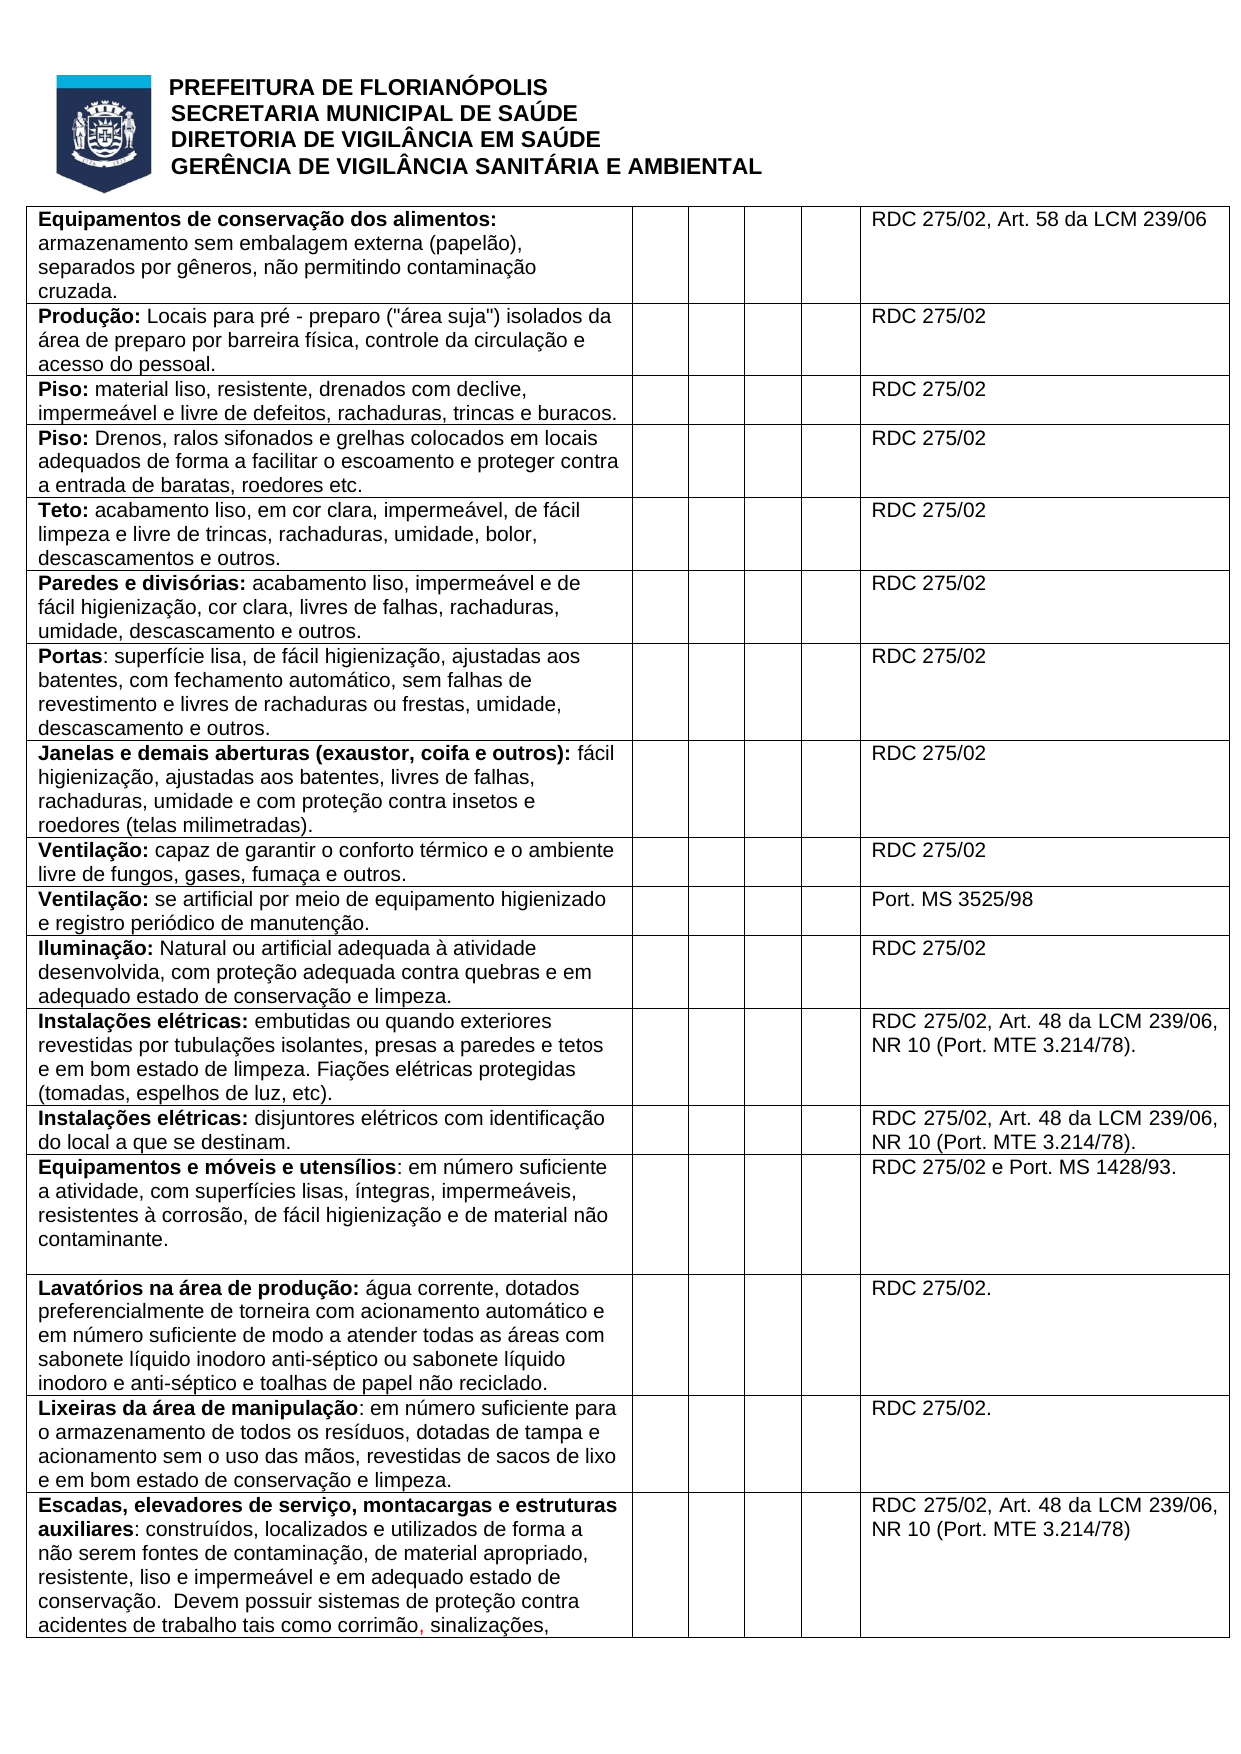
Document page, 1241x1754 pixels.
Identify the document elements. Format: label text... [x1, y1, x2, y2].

table_cell Lixeiras da área de manipulação: em número suficiente para o armazenamento de todos os resíduos, dotadas de tampa e acionamento sem o uso das mãos, revestidas de sacos de lixo e em bom estado de conservação e limpeza. [27, 1396, 632, 1492]
table_cell RDC 275/02, Art. 48 da LCM 239/06, NR 10 (Port. MTE 3.214/78) [861, 1493, 1229, 1637]
table_cell [802, 1493, 860, 1637]
table_cell Paredes e divisórias: acabamento liso, impermeável e de fácil higienização, cor clara, livres de falhas, rachaduras, umidade, descascamento e outros. [27, 571, 632, 643]
table_cell RDC 275/02 [861, 376, 1229, 424]
table_cell [633, 741, 688, 837]
table_cell RDC 275/02 [861, 644, 1229, 740]
table_cell RDC 275/02. [861, 1396, 1229, 1492]
table_cell Ventilação: se artificial por meio de equipamento higienizado e registro periódico de manutenção. [27, 887, 632, 935]
table_cell [802, 838, 860, 886]
table_cell Equipamentos e móveis e utensílios: em número suficiente a atividade, com superfícies lisas, íntegras, impermeáveis, resistentes à corrosão, de fácil higienização e de material não contaminante. [27, 1155, 632, 1274]
table_cell [633, 1396, 688, 1492]
table_cell [689, 498, 744, 570]
table_cell RDC 275/02, Art. 58 da LCM 239/06 [861, 207, 1229, 302]
table_cell [802, 304, 860, 375]
table_cell [745, 304, 801, 375]
table_cell [745, 425, 801, 497]
table_cell [633, 1009, 688, 1104]
table_cell [802, 207, 860, 302]
table_cell [633, 838, 688, 886]
table_cell Portas: superfície lisa, de fácil higienização, ajustadas aos batentes, com fechamento automático, sem falhas de revestimento e livres de rachaduras ou frestas, umidade, descascamento e outros. [27, 644, 632, 740]
table_cell [689, 741, 744, 837]
table_cell Ventilação: capaz de garantir o conforto térmico e o ambiente livre de fungos, gases, fumaça e outros. [27, 838, 632, 886]
table_cell [633, 1155, 688, 1274]
table_cell [689, 936, 744, 1008]
table_cell [745, 936, 801, 1008]
table_cell RDC 275/02 [861, 741, 1229, 837]
table_cell Port. MS 3525/98 [861, 887, 1229, 935]
table_cell RDC 275/02 [861, 425, 1229, 497]
table_cell RDC 275/02. [861, 1275, 1229, 1395]
table_cell RDC 275/02 [861, 936, 1229, 1008]
table_cell [633, 1106, 688, 1153]
table_cell [802, 1009, 860, 1104]
table_cell RDC 275/02, Art. 48 da LCM 239/06, NR 10 (Port. MTE 3.214/78). [861, 1106, 1229, 1153]
table_cell [802, 498, 860, 570]
picture [56, 75, 152, 194]
table_cell [689, 1396, 744, 1492]
table_cell [689, 425, 744, 497]
table_cell [689, 376, 744, 424]
table_cell RDC 275/02 e Port. MS 1428/93. [861, 1155, 1229, 1274]
table_cell [689, 1493, 744, 1637]
table_cell [802, 425, 860, 497]
table_cell Teto: acabamento liso, em cor clara, impermeável, de fácil limpeza e livre de trincas, rachaduras, umidade, bolor, descascamentos e outros. [27, 498, 632, 570]
table_cell [745, 571, 801, 643]
table_cell [633, 1275, 688, 1395]
table_cell RDC 275/02, Art. 48 da LCM 239/06, NR 10 (Port. MTE 3.214/78). [861, 1009, 1229, 1104]
table_cell Janelas e demais aberturas (exaustor, coifa e outros): fácil higienização, ajustadas aos batentes, livres de falhas, rachaduras, umidade e com proteção contra insetos e roedores (telas milimetradas). [27, 741, 632, 837]
table_cell [689, 304, 744, 375]
table_cell [633, 425, 688, 497]
table_cell [745, 1106, 801, 1153]
table_cell Piso: Drenos, ralos sifonados e grelhas colocados em locais adequados de forma a facilitar o escoamento e proteger contra a entrada de baratas, roedores etc. [27, 425, 632, 497]
table_cell [802, 376, 860, 424]
table_cell [689, 207, 744, 302]
table_cell [633, 571, 688, 643]
table_cell [802, 887, 860, 935]
table_cell [745, 1396, 801, 1492]
table_cell [745, 1493, 801, 1637]
table_cell RDC 275/02 [861, 838, 1229, 886]
table_cell [802, 1106, 860, 1153]
table_cell Piso: material liso, resistente, drenados com declive, impermeável e livre de defeitos, rachaduras, trincas e buracos. [27, 376, 632, 424]
table_cell [745, 741, 801, 837]
table_cell Instalações elétricas: disjuntores elétricos com identificação do local a que se destinam. [27, 1106, 632, 1153]
table_cell [745, 376, 801, 424]
table_cell [802, 1155, 860, 1274]
table_cell [689, 571, 744, 643]
table_cell [689, 1155, 744, 1274]
table_cell [745, 838, 801, 886]
table_cell [633, 1493, 688, 1637]
table_cell [802, 1396, 860, 1492]
table_cell [689, 1275, 744, 1395]
table_cell [633, 498, 688, 570]
table_cell [689, 644, 744, 740]
table_cell [802, 571, 860, 643]
table_cell [745, 1155, 801, 1274]
table_cell RDC 275/02 [861, 498, 1229, 570]
table_cell [745, 1275, 801, 1395]
table_cell [802, 644, 860, 740]
table_cell [802, 936, 860, 1008]
table_cell [633, 887, 688, 935]
table_cell Lavatórios na área de produção: água corrente, dotados preferencialmente de torneira com acionamento automático e em número suficiente de modo a atender todas as áreas com sabonete líquido inodoro anti-séptico ou sabonete líquido inodoro e anti-séptico e toalhas de papel não reciclado. [27, 1275, 632, 1395]
table_cell [745, 207, 801, 302]
table_cell [689, 1106, 744, 1153]
table_cell Instalações elétricas: embutidas ou quando exteriores revestidas por tubulações isolantes, presas a paredes e tetos e em bom estado de limpeza. Fiações elétricas protegidas (tomadas, espelhos de luz, etc). [27, 1009, 632, 1104]
table_cell [802, 1275, 860, 1395]
table_cell [745, 1009, 801, 1104]
table_cell RDC 275/02 [861, 304, 1229, 375]
table_cell Produção: Locais para pré - preparo ("área suja") isolados da área de preparo por barreira física, controle da circulação e acesso do pessoal. [27, 304, 632, 375]
table_cell [689, 838, 744, 886]
table_cell [633, 936, 688, 1008]
table_cell RDC 275/02 [861, 571, 1229, 643]
table_cell [689, 887, 744, 935]
table_cell [745, 644, 801, 740]
table_cell Iluminação: Natural ou artificial adequada à atividade desenvolvida, com proteção adequada contra quebras e em adequado estado de conservação e limpeza. [27, 936, 632, 1008]
table_cell Equipamentos de conservação dos alimentos: armazenamento sem embalagem externa (papelão), separados por gêneros, não permitindo contaminação cruzada. [27, 207, 632, 302]
table_cell [633, 304, 688, 375]
table_cell [633, 644, 688, 740]
table_cell [745, 887, 801, 935]
table_cell [689, 1009, 744, 1104]
table_cell [633, 376, 688, 424]
table_cell [745, 498, 801, 570]
table_cell [633, 207, 688, 302]
table_cell [802, 741, 860, 837]
